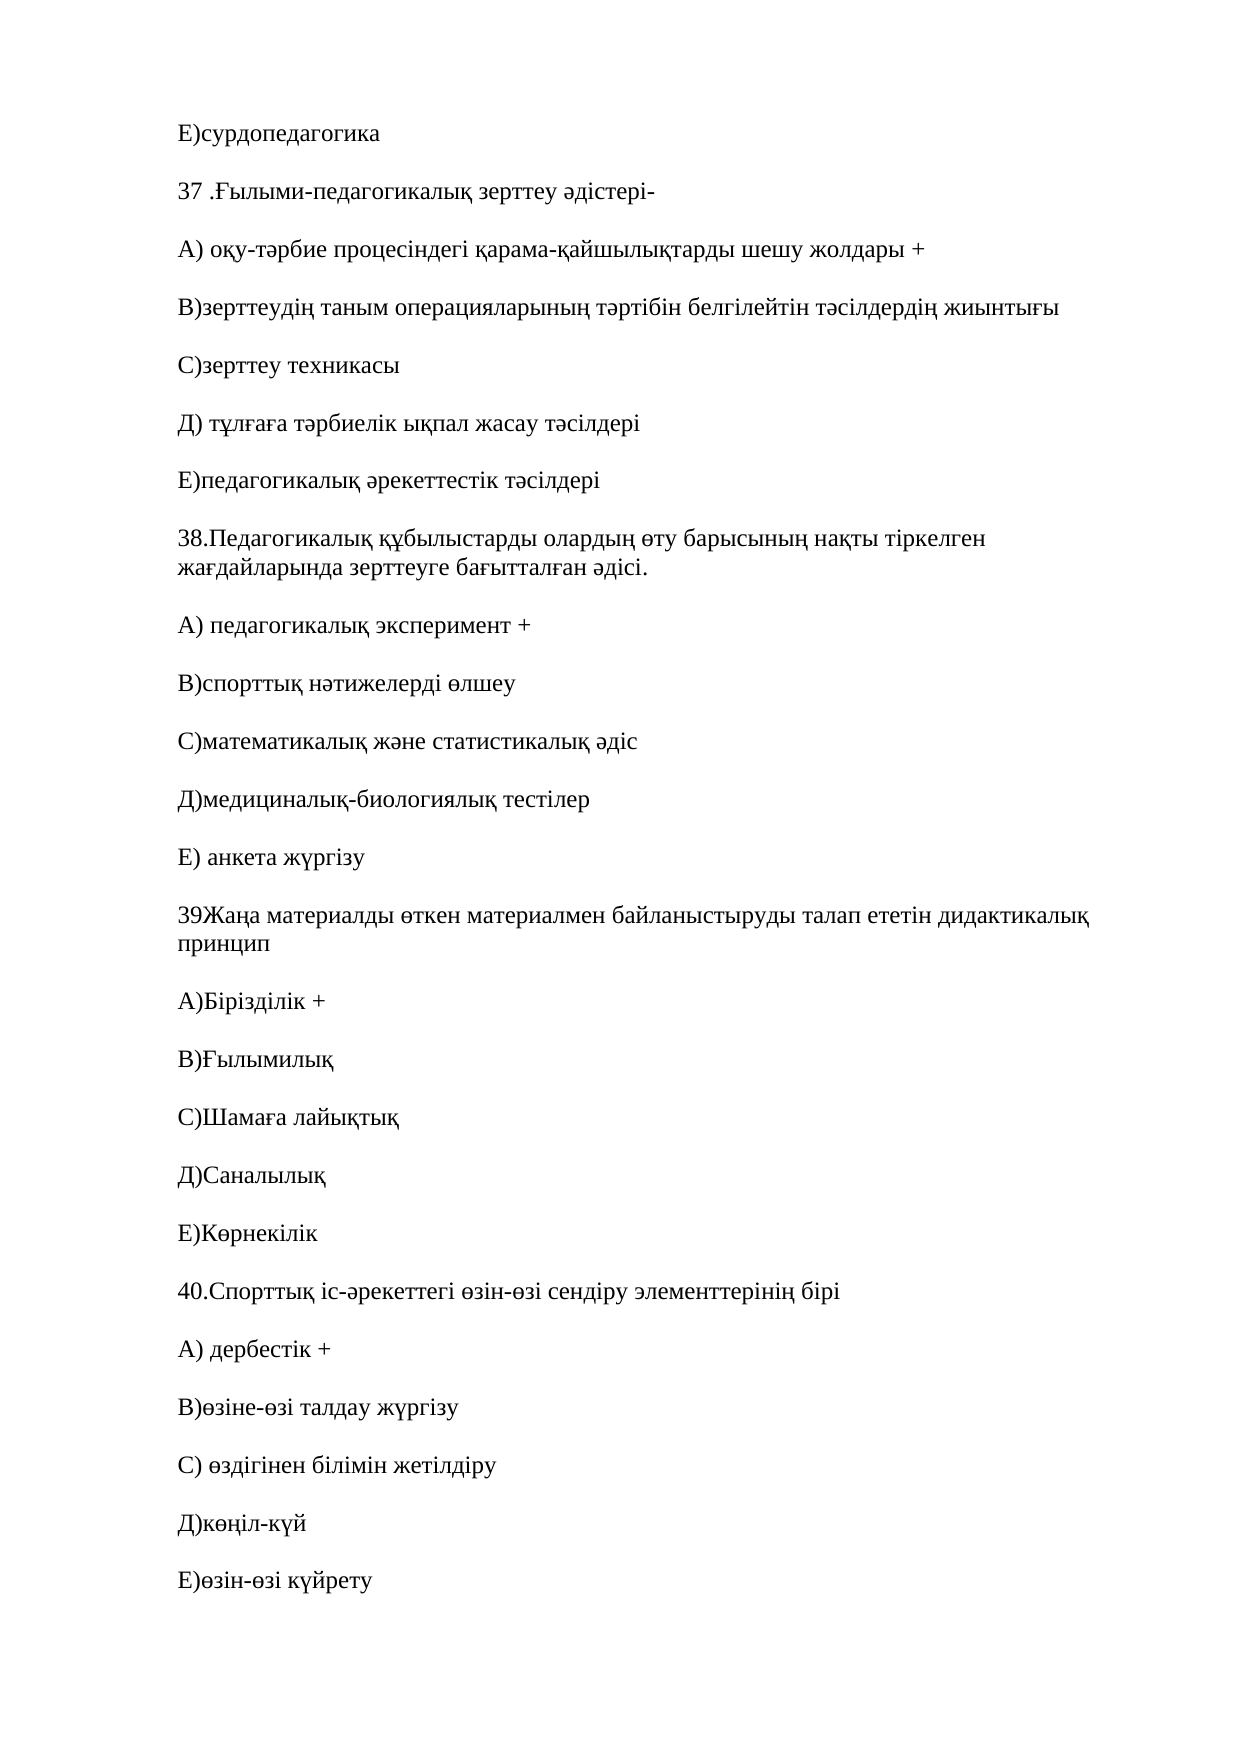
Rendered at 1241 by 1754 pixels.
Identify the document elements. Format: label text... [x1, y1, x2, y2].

text Е)сурдопедагогика [177, 118, 1152, 147]
text А) дербестік + [177, 1334, 1152, 1363]
text С) өздігінен білімін жетілдіру [177, 1450, 1152, 1478]
text Д)медициналық-биологиялық тестілер [177, 784, 1152, 813]
text В)зерттеудің таным операцияларының тәртібін белгілейтін тәсілдердің жиынтығы [177, 292, 1152, 321]
text С)Шамаға лайықтық [177, 1102, 1152, 1131]
text А) педагогикалық эксперимент + [177, 610, 1152, 639]
text В)өзіне-өзі талдау жүргізу [177, 1392, 1152, 1421]
text 40.Спорттық іс-әрекеттегі өзін-өзі сендіру элементтерінің бірі [177, 1276, 1152, 1305]
text 38.Педагогикалық құбылыстарды олардың өту барысының нақты тіркелген жағдайларында зерттеуге бағытталған әдісі. [177, 523, 1152, 581]
text С)математикалық және статистикалық әдіс [177, 726, 1152, 755]
text Д)Саналылық [177, 1160, 1152, 1189]
text А)Бірізділік + [177, 986, 1152, 1015]
text Д) тұлғаға тәрбиелік ықпал жасау тәсілдері [177, 408, 1152, 436]
text А) оқу-тәрбие процесіндегі қарама-қайшылықтарды шешу жолдары + [177, 234, 1152, 263]
text Е)педагогикалық әрекеттестік тәсілдері [177, 466, 1152, 494]
text Д)көңіл-күй [177, 1508, 1152, 1536]
text 37 .Ғылыми-педагогикалық зерттеу әдістері- [177, 176, 1152, 205]
text Е) анкета жүргізу [177, 842, 1152, 871]
text Е)Көрнекілік [177, 1218, 1152, 1247]
text В)спорттық нәтижелерді өлшеу [177, 668, 1152, 697]
text 39Жаңа материалды өткен материалмен байланыстыруды талап ететін дидактикалық принцип [177, 900, 1152, 957]
text В)Ғылымилық [177, 1044, 1152, 1073]
text С)зерттеу техникасы [177, 350, 1152, 378]
text Е)өзін-өзі күйрету [177, 1566, 1152, 1594]
